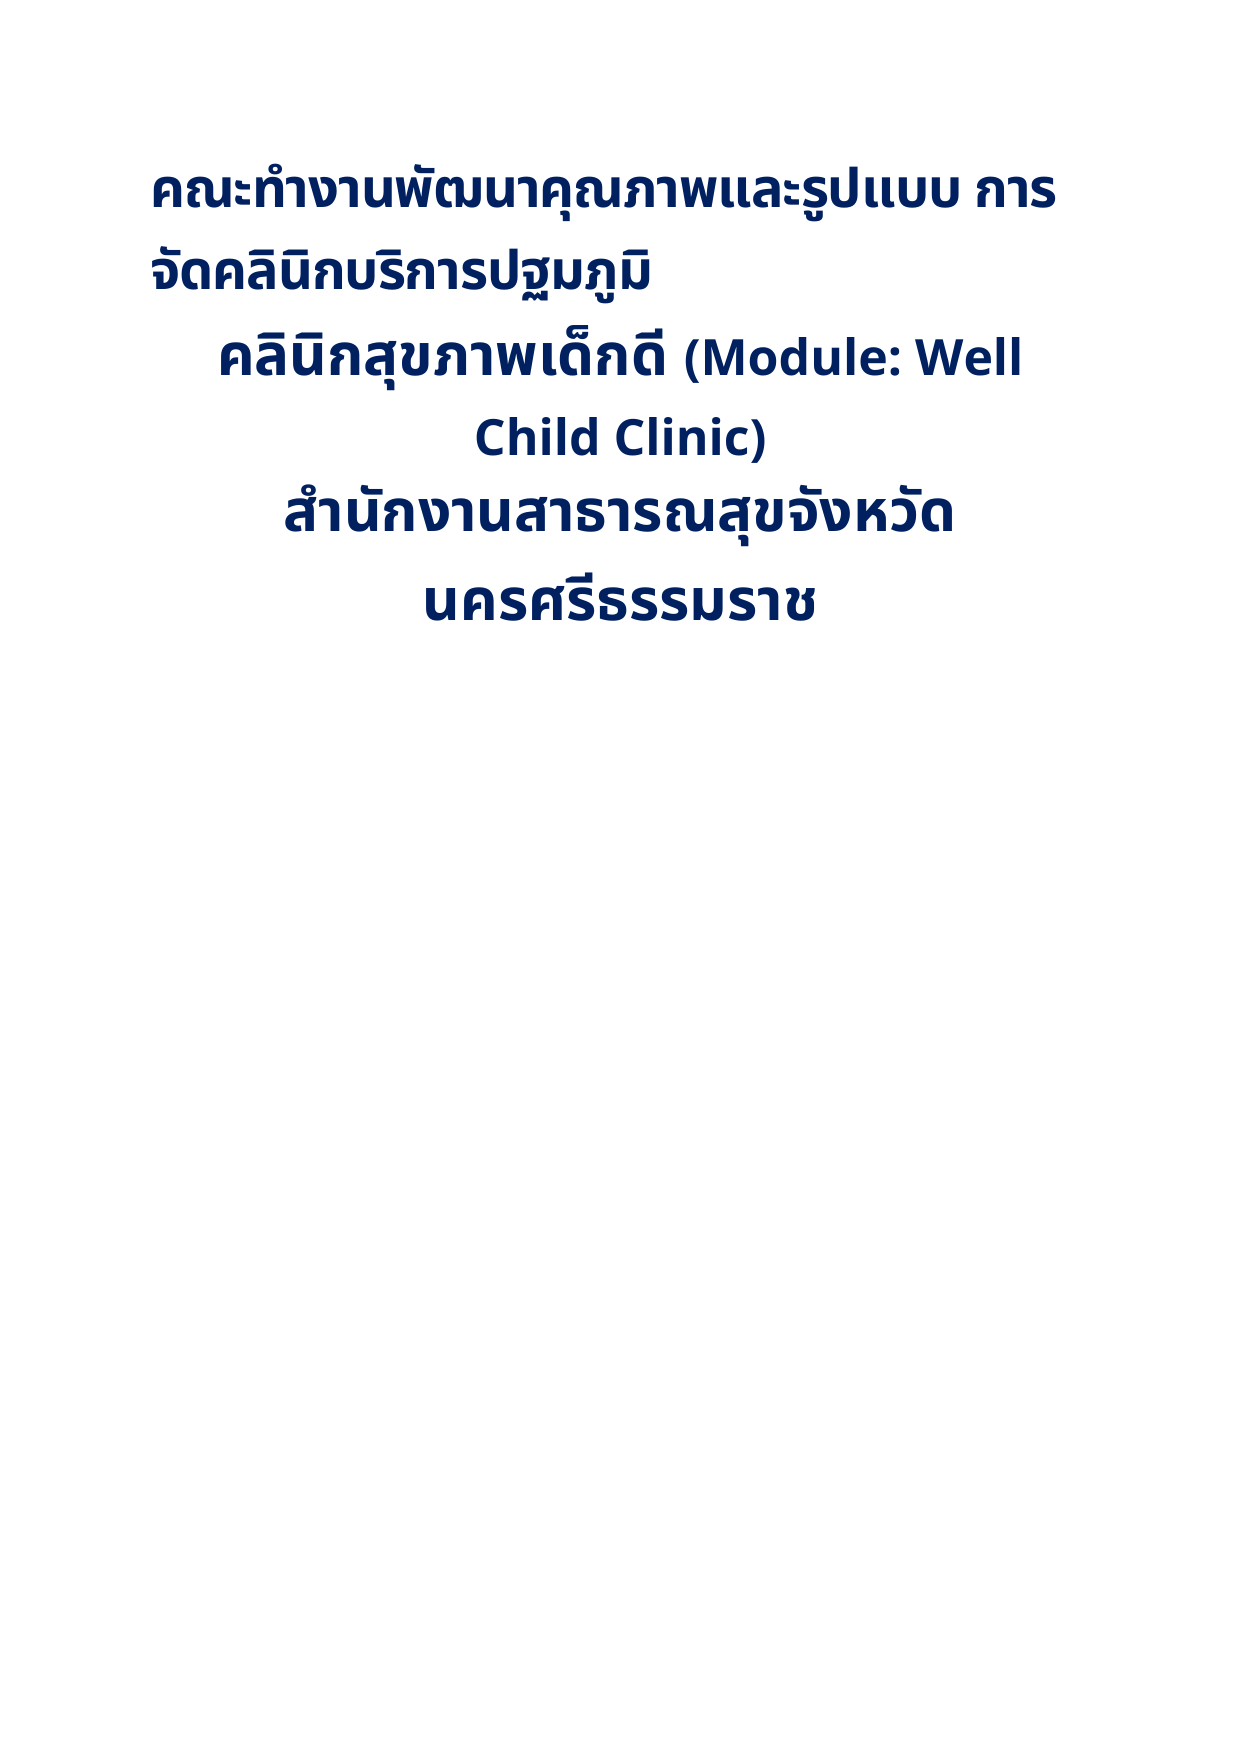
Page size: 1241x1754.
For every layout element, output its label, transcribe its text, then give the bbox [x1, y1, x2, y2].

text สำนักงานสาธารณสุขจังหวัดนครศรีธรรมราช [150, 470, 1090, 646]
text คลินิกสุขภาพเด็กดี (Module: Well Child Clinic) [150, 314, 1090, 470]
text คณะทำงานพัฒนาคุณภาพและรูปแบบ การจัดคลินิกบริการปฐมภูมิ [150, 150, 1090, 314]
